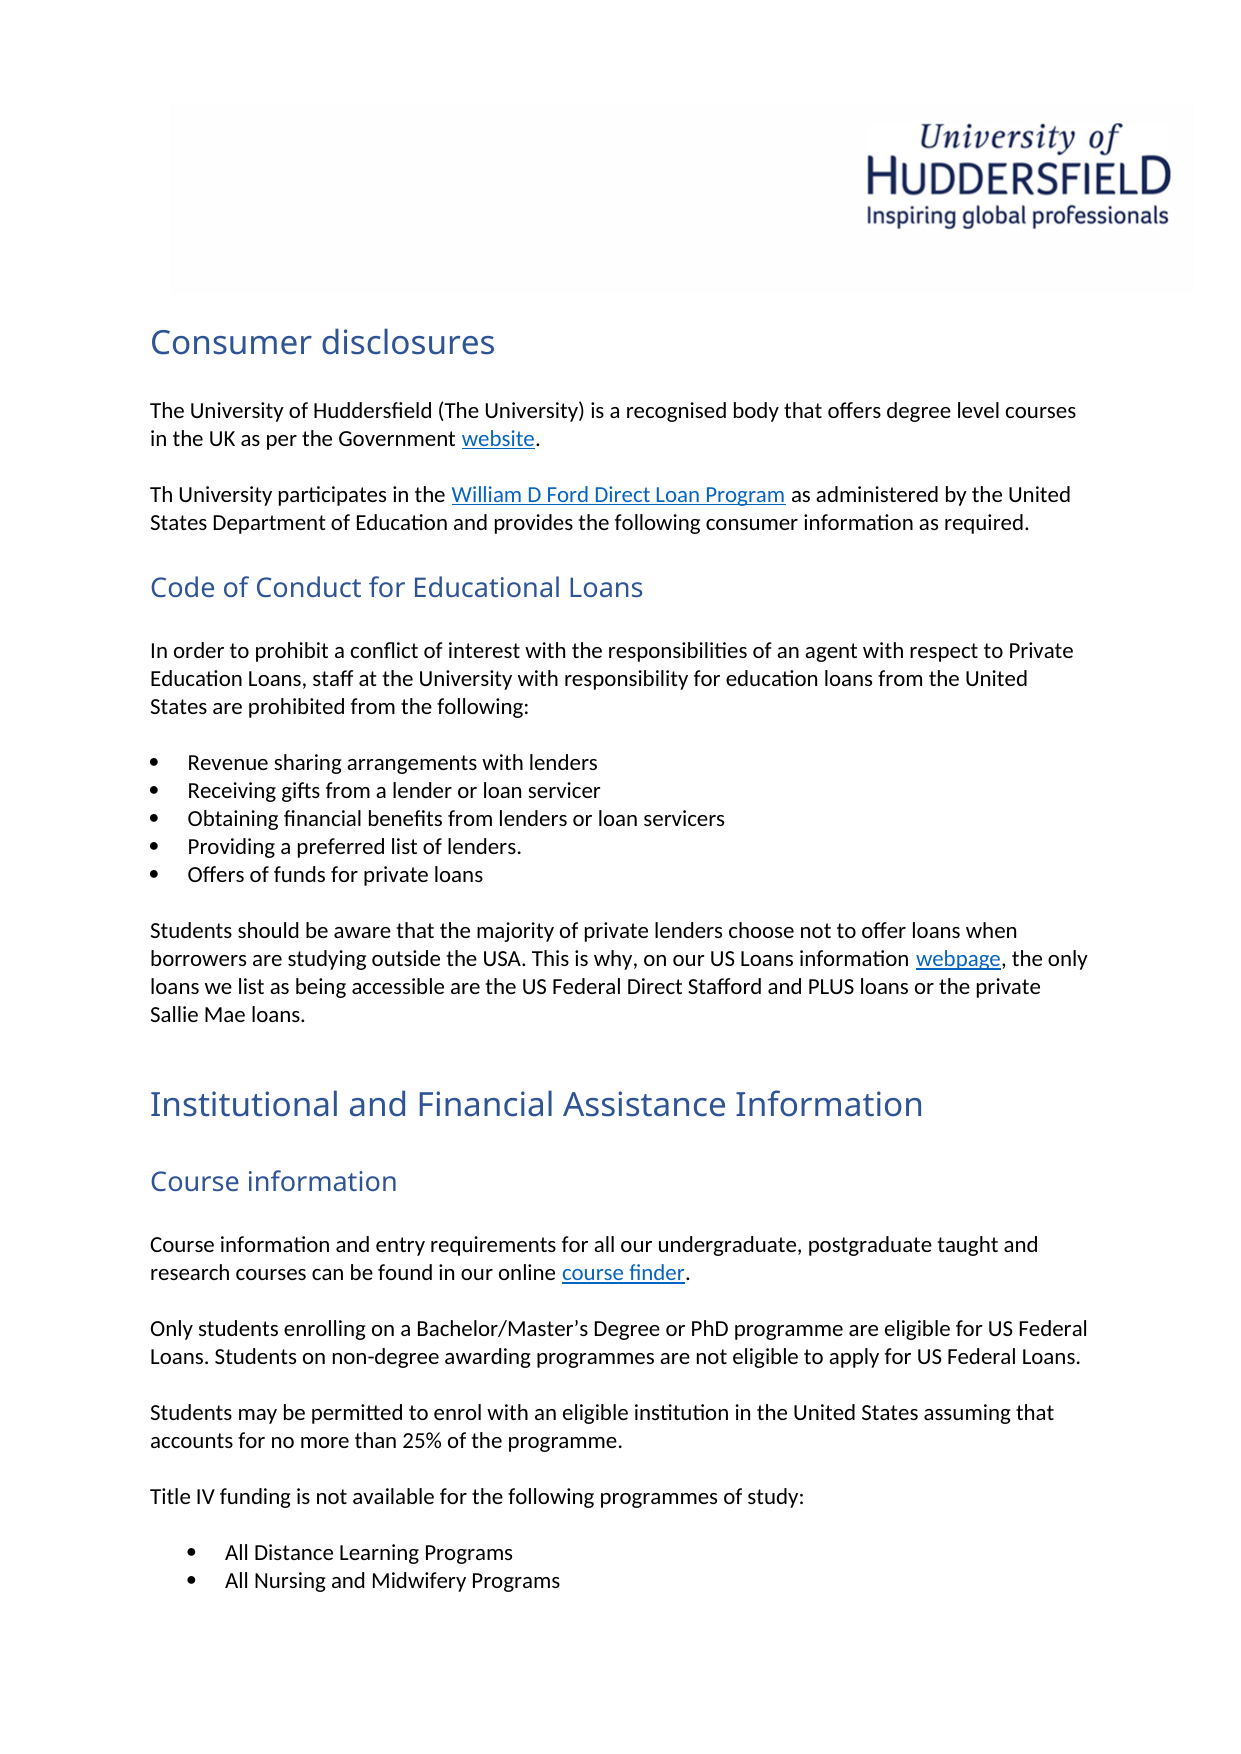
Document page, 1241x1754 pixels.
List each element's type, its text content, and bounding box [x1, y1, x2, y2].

list Obtaining financial benefits from lenders or loan servicers [150, 804, 1090, 832]
text In order to prohibit a conflict of interest with the responsibilities of an agent with respect to Private Education Loans, staff at the University with responsibility for education loans from the United States are prohibited from the following: [150, 636, 1090, 720]
text Only students enrolling on a Bachelor/Master’s Degree or PhD programme are eligible for US Federal Loans. Students on non-degree awarding programmes are not eligible to apply for US Federal Loans. [150, 1314, 1090, 1370]
subtitle Consumer disclosures [150, 319, 1090, 364]
list Revenue sharing arrangements with lenders [150, 748, 1090, 776]
text The University of Huddersfield (The University) is a recognised body that offers degree level courses in the UK as per the Government website. [150, 396, 1090, 452]
list Providing a preferred list of lenders. [150, 832, 1090, 860]
text Title IV funding is not available for the following programmes of study: [150, 1482, 1090, 1510]
picture [150, 73, 1214, 294]
list All Distance Learning Programs [187, 1538, 1090, 1566]
list Receiving gifts from a lender or loan servicer [150, 776, 1090, 804]
text research courses can be found in our online course finder. [150, 1258, 1090, 1286]
list Offers of funds for private loans [150, 860, 1090, 888]
text Students may be permitted to enrol with an eligible institution in the United States assuming that accounts for no more than 25% of the programme. [150, 1398, 1090, 1454]
text Th University participates in the William D Ford Direct Loan Program as administered by the United States Department of Education and provides the following consumer information as required. [150, 480, 1090, 536]
list All Nursing and Midwifery Programs [187, 1566, 1090, 1594]
subtitle Course information [150, 1162, 1090, 1199]
subtitle Code of Conduct for Educational Loans [150, 568, 1090, 605]
subtitle Institutional and Financial Assistance Information [150, 1081, 1090, 1127]
text Students should be aware that the majority of private lenders choose not to offer loans when borrowers are studying outside the USA. This is why, on our US Loans information webpage, the only loans we list as being accessible are the US Federal Direct Stafford and PLUS loans or the private Sallie Mae loans. [150, 916, 1090, 1028]
text Course information and entry requirements for all our undergraduate, postgraduate taught and [150, 1230, 1090, 1258]
